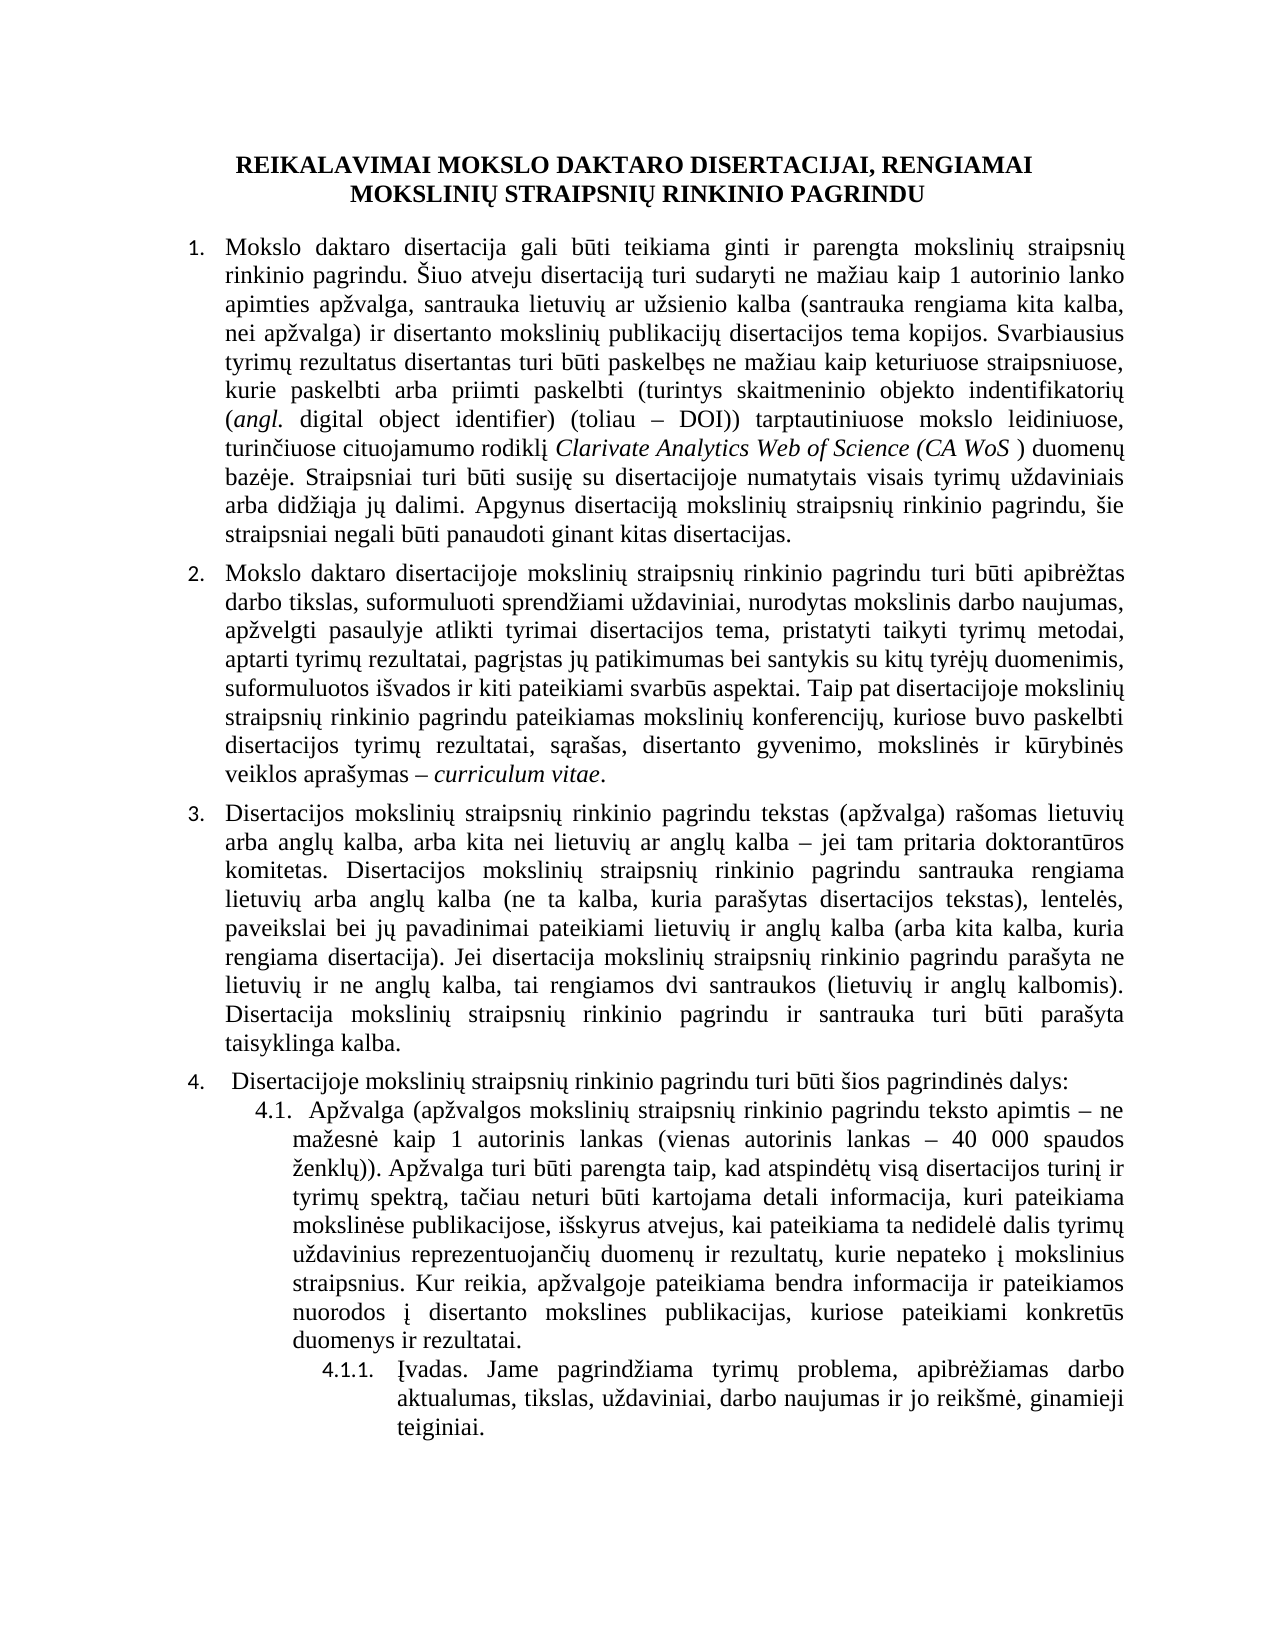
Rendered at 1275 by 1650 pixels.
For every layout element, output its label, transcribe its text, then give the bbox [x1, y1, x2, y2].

text MOKSLINIŲ STRAIPSNIŲ RINKINIO PAGRINDU [150, 179, 1125, 207]
list Disertacijos mokslinių straipsnių rinkinio pagrindu tekstas (apžvalga) rašomas lietuvių arba anglų kalba, arba kita nei lietuvių ar anglų kalba – jei tam pritaria doktorantūros komitetas. Disertacijos mokslinių straipsnių rinkinio pagrindu santrauka rengiama lietuvių arba anglų kalba (ne ta kalba, kuria parašytas disertacijos tekstas), lentelės, paveikslai bei jų pavadinimai pateikiami lietuvių ir anglų kalba (arba kita kalba, kuria rengiama disertacija). Jei disertacija mokslinių straipsnių rinkinio pagrindu parašyta ne lietuvių ir ne anglų kalba, tai rengiamos dvi santraukos (lietuvių ir anglų kalbomis). Disertacija mokslinių straipsnių rinkinio pagrindu ir santrauka turi būti parašyta taisyklinga kalba. [187, 798, 1125, 1057]
list Įvadas. Jame pagrindžiama tyrimų problema, apibrėžiamas darbo aktualumas, tikslas, uždaviniai, darbo naujumas ir jo reikšmė, ginamieji teiginiai. [322, 1354, 1125, 1441]
list Mokslo daktaro disertacijoje mokslinių straipsnių rinkinio pagrindu turi būti apibrėžtas darbo tikslas, suformuluoti sprendžiami uždaviniai, nurodytas mokslinis darbo naujumas, apžvelgti pasaulyje atlikti tyrimai disertacijos tema, pristatyti taikyti tyrimų metodai, aptarti tyrimų rezultatai, pagrįstas jų patikimumas bei santykis su kitų tyrėjų duomenimis, suformuluotos išvados ir kiti pateikiami svarbūs aspektai. Taip pat disertacijoje mokslinių straipsnių rinkinio pagrindu pateikiamas mokslinių konferencijų, kuriose buvo paskelbti disertacijos tyrimų rezultatai, sąrašas, disertanto gyvenimo, mokslinės ir kūrybinės veiklos aprašymas – curriculum vitae. [187, 558, 1125, 788]
list Apžvalga (apžvalgos mokslinių straipsnių rinkinio pagrindu teksto apimtis – ne mažesnė kaip 1 autorinis lankas (vienas autorinis lankas – 40 000 spaudos ženklų)). Apžvalga turi būti parengta taip, kad atspindėtų visą disertacijos turinį ir tyrimų spektrą, tačiau neturi būti kartojama detali informacija, kuri pateikiama mokslinėse publikacijose, išskyrus atvejus, kai pateikiama ta nedidelė dalis tyrimų uždavinius reprezentuojančių duomenų ir rezultatų, kurie nepateko į mokslinius straipsnius. Kur reikia, apžvalgoje pateikiama bendra informacija ir pateikiamos nuorodos į disertanto mokslines publikacijas, kuriose pateikiami konkretūs duomenys ir rezultatai. [255, 1095, 1125, 1354]
list Mokslo daktaro disertacija gali būti teikiama ginti ir parengta mokslinių straipsnių rinkinio pagrindu. Šiuo atveju disertaciją turi sudaryti ne mažiau kaip 1 autorinio lanko apimties apžvalga, santrauka lietuvių ar užsienio kalba (santrauka rengiama kita kalba, nei apžvalga) ir disertanto mokslinių publikacijų disertacijos tema kopijos. Svarbiausius tyrimų rezultatus disertantas turi būti paskelbęs ne mažiau kaip keturiuose straipsniuose, kurie paskelbti arba priimti paskelbti (turintys skaitmeninio objekto indentifikatorių (angl. digital object identifier) (toliau – DOI)) tarptautiniuose mokslo leidiniuose, turinčiuose cituojamumo rodiklį Clarivate Analytics Web of Science (CA WoS ) duomenų bazėje. Straipsniai turi būti susiję su disertacijoje numatytais visais tyrimų uždaviniais arba didžiąja jų dalimi. Apgynus disertaciją mokslinių straipsnių rinkinio pagrindu, šie straipsniai negali būti panaudoti ginant kitas disertacijas. [187, 232, 1125, 548]
list Disertacijoje mokslinių straipsnių rinkinio pagrindu turi būti šios pagrindinės dalys: [187, 1066, 1125, 1095]
text REIKALAVIMAI MOKSLO DAKTARO DISERTACIJAI, RENGIAMAI [150, 150, 1125, 179]
